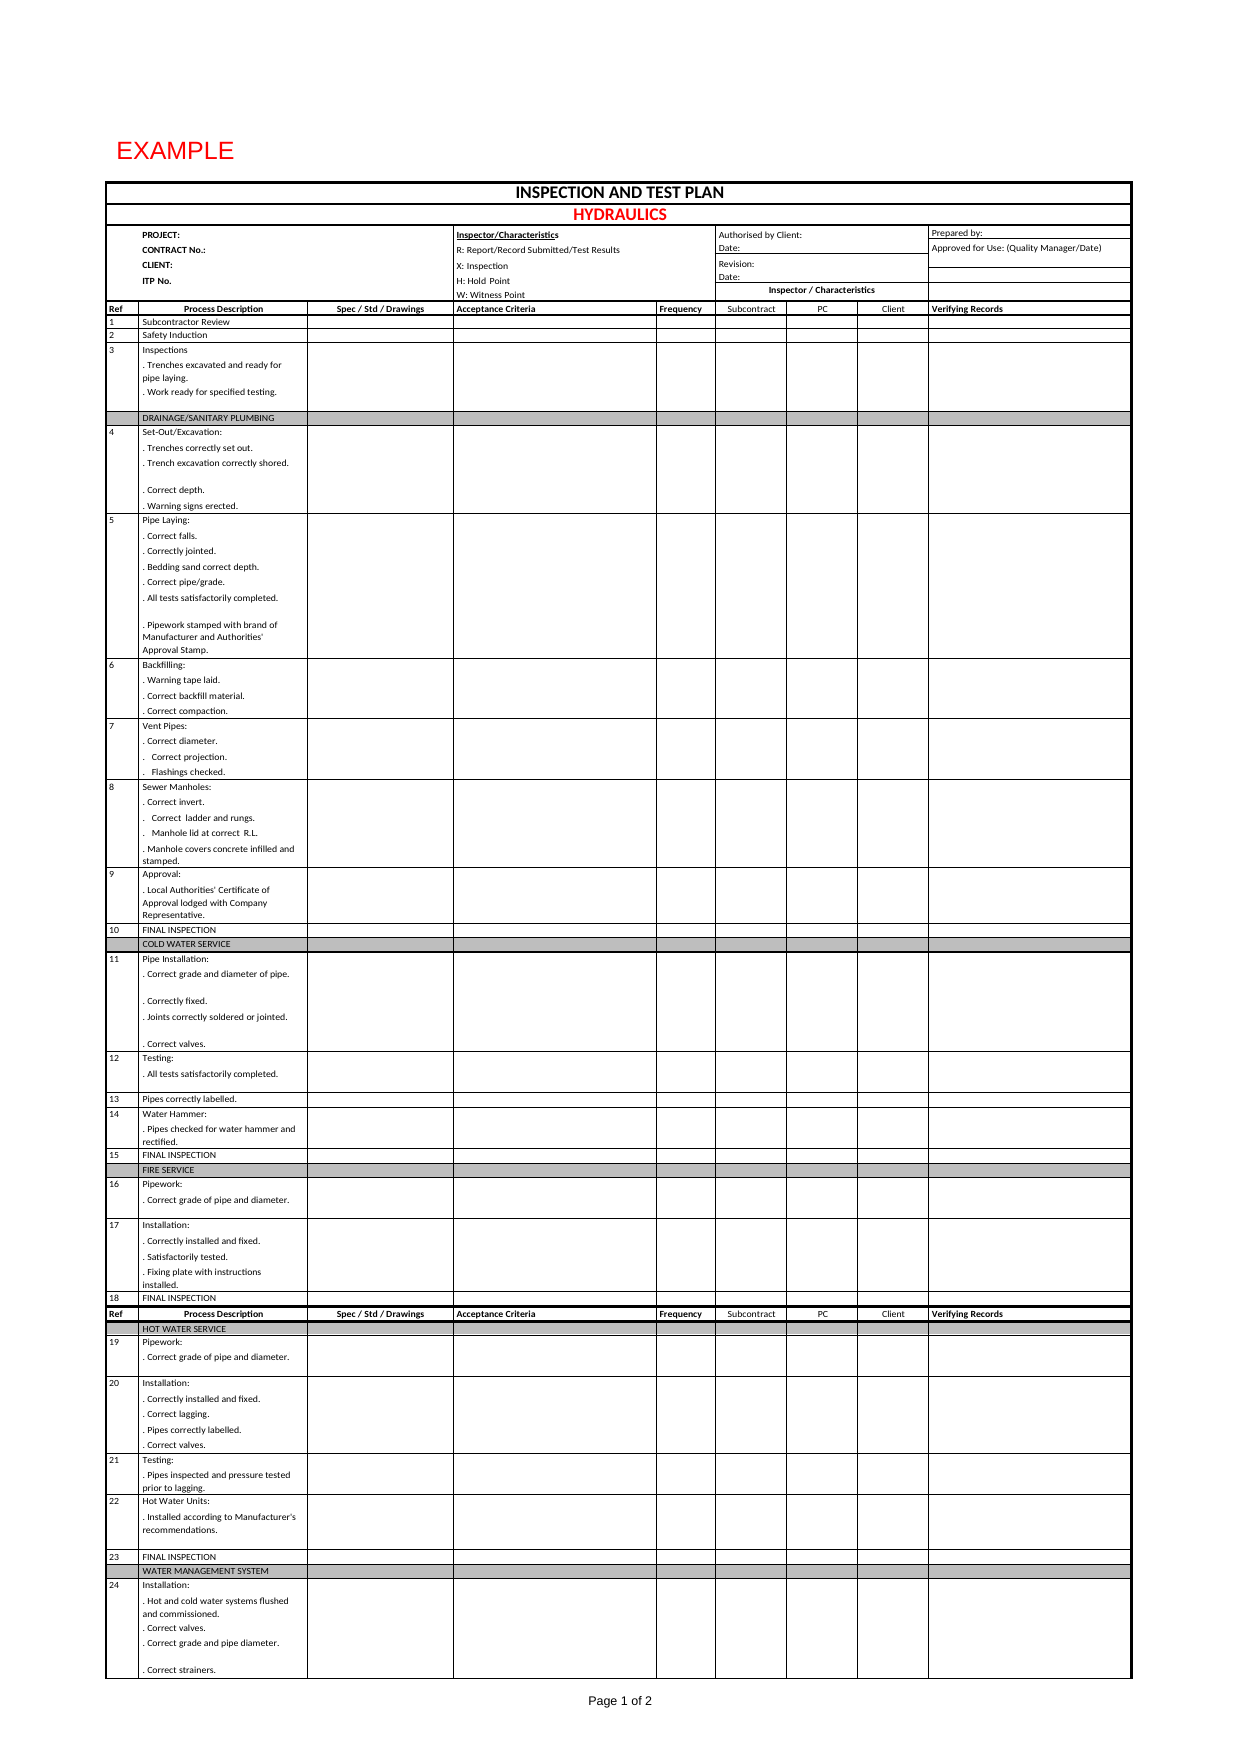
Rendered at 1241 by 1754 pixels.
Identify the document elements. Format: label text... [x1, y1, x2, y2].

table_cell [787, 1336, 857, 1376]
table_cell Installation: . Correctly installed and fixed. . Satisfactorily tested. . Fixing plate with instructions installed. [139, 1219, 307, 1291]
table_cell [308, 316, 453, 328]
table_cell 15 [107, 1149, 138, 1162]
table_cell Pipe Laying: . Correct falls. . Correctly jointed. . Bedding sand correct depth. . Correct pipe/grade. . All tests satisfactorily completed. . Pipework stamped with brand of Manufacturer and Authorities' Approval Stamp. [139, 514, 307, 657]
table_cell Hot Water Units: . Installed according to Manufacturer's recommendations. [139, 1495, 307, 1549]
table_cell [858, 924, 928, 937]
table_cell [787, 719, 857, 779]
table_cell [657, 868, 715, 923]
table_cell COLD WATER SERVICE [139, 938, 307, 951]
table_cell [787, 1052, 857, 1092]
table_cell PROJECT: CONTRACT No.: CLIENT: ITP No. [107, 226, 453, 300]
table_cell [454, 780, 656, 867]
table_cell WATER MANAGEMENT SYSTEM [139, 1565, 307, 1578]
table_cell [716, 343, 786, 411]
table_cell [308, 1336, 453, 1376]
text EXAMPLE [116, 136, 1144, 165]
table_cell Inspector/Characteristics R: Report/Record Submitted/Test Results X: Inspection H: Hold Point W: Witness Point [454, 226, 715, 300]
table_cell [657, 924, 715, 937]
table_cell [308, 719, 453, 779]
table_cell [454, 1164, 656, 1177]
table_cell [787, 343, 857, 411]
table_cell [454, 316, 656, 328]
table_cell [716, 1292, 786, 1305]
table_cell 21 [107, 1454, 138, 1494]
table_cell FINAL INSPECTION [139, 1550, 307, 1564]
table_cell FINAL INSPECTION [139, 924, 307, 937]
table_cell [787, 1550, 857, 1564]
table_cell [929, 1550, 1130, 1564]
table_cell [308, 1149, 453, 1162]
table_cell FINAL INSPECTION [139, 1149, 307, 1162]
table_cell [716, 1579, 786, 1677]
table_cell [858, 938, 928, 951]
table_cell [716, 1550, 786, 1564]
table_cell [858, 1565, 928, 1578]
table_cell [858, 1052, 928, 1092]
table_cell [787, 1292, 857, 1305]
table_cell [716, 1454, 786, 1494]
table_cell [858, 1323, 928, 1334]
table_cell Pipework: . Correct grade of pipe and diameter. [139, 1336, 307, 1376]
table_cell [929, 1108, 1130, 1148]
table_cell [716, 1093, 786, 1107]
table_cell [716, 1178, 786, 1218]
table_cell [858, 514, 928, 657]
table_cell [787, 1164, 857, 1177]
table_cell [787, 514, 857, 657]
table_cell [929, 412, 1130, 425]
table_cell [929, 719, 1130, 779]
table_cell [787, 1454, 857, 1494]
table_cell [858, 1495, 928, 1549]
table_cell [657, 1565, 715, 1578]
table_cell [308, 1052, 453, 1092]
table_cell [716, 514, 786, 657]
table_cell [787, 953, 857, 1051]
table_cell [308, 1093, 453, 1107]
table_cell [929, 426, 1130, 513]
table_cell [454, 924, 656, 937]
table_cell [929, 1579, 1130, 1677]
table_cell [308, 1550, 453, 1564]
table_cell [716, 1052, 786, 1092]
table_header INSPECTION AND TEST PLAN [107, 184, 1130, 203]
table_cell [716, 1149, 786, 1162]
table_cell [787, 1108, 857, 1148]
table_cell [858, 1454, 928, 1494]
table_cell [787, 329, 857, 342]
table_cell [107, 938, 138, 951]
table_cell Authorised by Client: Date: [716, 226, 928, 253]
table_cell [858, 1219, 928, 1291]
table_cell FINAL INSPECTION [139, 1292, 307, 1305]
table_cell [716, 924, 786, 937]
table_cell 17 [107, 1219, 138, 1291]
table_cell [929, 1292, 1130, 1305]
table_cell [454, 1550, 656, 1564]
table_cell 6 [107, 659, 138, 718]
table_cell [787, 426, 857, 513]
table_cell [858, 1164, 928, 1177]
table_cell FIRE SERVICE [139, 1164, 307, 1177]
table_cell [929, 514, 1130, 657]
table_cell Testing: . Pipes inspected and pressure tested prior to lagging. [139, 1454, 307, 1494]
table_cell [787, 659, 857, 718]
table_cell [454, 1495, 656, 1549]
table_cell 2 [107, 329, 138, 342]
table_cell Approval: . Local Authorities' Certificate of Approval lodged with Company Representative. [139, 868, 307, 923]
table_cell [454, 1178, 656, 1218]
table_cell [454, 1219, 656, 1291]
table_cell [657, 1454, 715, 1494]
table_cell [929, 1164, 1130, 1177]
table_cell Backfilling: . Warning tape laid. . Correct backfill material. . Correct compaction. [139, 659, 307, 718]
table_cell [454, 953, 656, 1051]
table_cell [107, 1323, 138, 1334]
table_cell [308, 329, 453, 342]
table_cell [858, 426, 928, 513]
table_cell Pipes correctly labelled. [139, 1093, 307, 1107]
table_cell [716, 659, 786, 718]
table_cell [858, 1377, 928, 1452]
table_cell [657, 1292, 715, 1305]
table_cell [657, 780, 715, 867]
table_cell [858, 1178, 928, 1218]
table_cell [657, 316, 715, 328]
table_cell [657, 938, 715, 951]
table_cell [929, 924, 1130, 937]
table_cell 24 [107, 1579, 138, 1677]
table_cell [454, 1108, 656, 1148]
table_cell [454, 1292, 656, 1305]
table_cell [657, 1108, 715, 1148]
table_cell [454, 514, 656, 657]
table_cell [716, 329, 786, 342]
table_cell [787, 412, 857, 425]
table_cell [787, 1579, 857, 1677]
table_cell [787, 1219, 857, 1291]
table_cell 18 [107, 1292, 138, 1305]
table_cell 23 [107, 1550, 138, 1564]
table_cell [787, 924, 857, 937]
table_cell [858, 1093, 928, 1107]
table_cell [657, 514, 715, 657]
table_cell [308, 1454, 453, 1494]
table_cell [858, 1149, 928, 1162]
table_cell 13 [107, 1093, 138, 1107]
table_cell 9 [107, 868, 138, 923]
table_cell [787, 316, 857, 328]
table_cell [716, 868, 786, 923]
table_cell [657, 343, 715, 411]
table_cell [929, 1377, 1130, 1452]
table_cell Water Hammer: . Pipes checked for water hammer and rectified. [139, 1108, 307, 1148]
table_cell 5 [107, 514, 138, 657]
table_cell [454, 1454, 656, 1494]
table_cell [716, 1108, 786, 1148]
table_cell [454, 426, 656, 513]
table_cell [787, 1149, 857, 1162]
table_cell [308, 1219, 453, 1291]
table_cell [308, 1323, 453, 1334]
table_cell [308, 1178, 453, 1218]
table_cell 16 [107, 1178, 138, 1218]
table_cell [454, 343, 656, 411]
table_cell [454, 329, 656, 342]
table_cell [308, 938, 453, 951]
table_cell 22 [107, 1495, 138, 1549]
table_cell [787, 1178, 857, 1218]
table_cell [657, 1336, 715, 1376]
table_cell [716, 953, 786, 1051]
table_cell [929, 1323, 1130, 1334]
table_cell [858, 329, 928, 342]
table_cell [929, 1495, 1130, 1549]
table_cell [929, 1093, 1130, 1107]
table_cell [858, 1550, 928, 1564]
table_cell [929, 1219, 1130, 1291]
table_cell [787, 780, 857, 867]
table_cell Installation: . Correctly installed and fixed. . Correct lagging. . Pipes correctly labelled. . Correct valves. [139, 1377, 307, 1452]
table_cell [929, 1178, 1130, 1218]
table_cell Sewer Manholes: . Correct invert. . Correct ladder and rungs. . Manhole lid at correct R.L. . Manhole covers concrete infilled and stamped. [139, 780, 307, 867]
table_cell [716, 719, 786, 779]
table_cell [454, 1323, 656, 1334]
table_cell [308, 1292, 453, 1305]
table_cell [657, 1550, 715, 1564]
table_cell [929, 343, 1130, 411]
table_cell [308, 924, 453, 937]
table_cell [657, 953, 715, 1051]
table_cell [454, 1565, 656, 1578]
table_cell [657, 1495, 715, 1549]
table_cell [308, 1565, 453, 1578]
table_cell [657, 1377, 715, 1452]
table_cell [716, 1495, 786, 1549]
table_cell [308, 1377, 453, 1452]
table_cell [929, 1336, 1130, 1376]
table_cell [858, 412, 928, 425]
table_cell [657, 1219, 715, 1291]
table_cell [858, 719, 928, 779]
table_cell 11 [107, 953, 138, 1051]
table_cell [107, 1164, 138, 1177]
table_cell Set-Out/Excavation: . Trenches correctly set out. . Trench excavation correctly shored. . Correct depth. . Warning signs erected. [139, 426, 307, 513]
table_cell [454, 1149, 656, 1162]
table_cell [657, 1149, 715, 1162]
table_cell [308, 868, 453, 923]
table_cell [308, 1164, 453, 1177]
table_cell [454, 1579, 656, 1677]
table_cell [107, 1565, 138, 1578]
table_cell 10 [107, 924, 138, 937]
table_cell HYDRAULICS [107, 205, 1130, 224]
table_cell [454, 719, 656, 779]
table_cell [929, 316, 1130, 328]
table_cell DRAINAGE/SANITARY PLUMBING [139, 412, 307, 425]
table_cell [858, 1108, 928, 1148]
table_cell [716, 780, 786, 867]
table_cell Approved for Use: (Quality Manager/Date) [929, 239, 1130, 267]
table_cell [787, 1565, 857, 1578]
table_cell [657, 1579, 715, 1677]
table_cell [308, 780, 453, 867]
table_cell 19 [107, 1336, 138, 1376]
table_cell [858, 659, 928, 718]
table_cell [657, 412, 715, 425]
table_cell [657, 1093, 715, 1107]
table_cell 14 [107, 1108, 138, 1148]
table_cell [308, 426, 453, 513]
table_cell [454, 1336, 656, 1376]
table_cell [858, 343, 928, 411]
table_cell [308, 514, 453, 657]
table_cell Testing: . All tests satisfactorily completed. [139, 1052, 307, 1092]
table_cell [716, 316, 786, 328]
table_cell [929, 1565, 1130, 1578]
table_cell [308, 1579, 453, 1677]
table_cell [657, 719, 715, 779]
table_cell [454, 1377, 656, 1452]
table_cell Safety Induction [139, 329, 307, 342]
table_cell [657, 1323, 715, 1334]
table_cell [929, 1052, 1130, 1092]
table_cell [716, 938, 786, 951]
table_cell [454, 1093, 656, 1107]
table_cell [657, 1052, 715, 1092]
table_cell 3 [107, 343, 138, 411]
table_cell [454, 412, 656, 425]
table_cell [308, 659, 453, 718]
table_cell [657, 659, 715, 718]
table_cell Pipe Installation: . Correct grade and diameter of pipe. . Correctly fixed. . Joints correctly soldered or jointed. . Correct valves. [139, 953, 307, 1051]
table_cell [716, 412, 786, 425]
table_cell 4 [107, 426, 138, 513]
table_cell [716, 426, 786, 513]
table_cell [858, 1292, 928, 1305]
table_cell 8 [107, 780, 138, 867]
table_cell [929, 268, 1130, 282]
table_cell [716, 1565, 786, 1578]
table_cell [787, 1495, 857, 1549]
table_cell [858, 1336, 928, 1376]
table_cell [787, 1093, 857, 1107]
table_cell [858, 316, 928, 328]
table_cell [716, 1323, 786, 1334]
table_cell [858, 868, 928, 923]
table_cell [308, 412, 453, 425]
table_cell [308, 343, 453, 411]
table_cell [929, 938, 1130, 951]
table_cell Vent Pipes: . Correct diameter. . Correct projection. . Flashings checked. [139, 719, 307, 779]
table_cell Inspections . Trenches excavated and ready for pipe laying. . Work ready for specified testing. [139, 343, 307, 411]
table_cell [929, 868, 1130, 923]
table_cell Installation: . Hot and cold water systems flushed and commissioned. . Correct valves. . Correct grade and pipe diameter. . Correct strainers. [139, 1579, 307, 1677]
table_cell [858, 780, 928, 867]
table_cell [454, 1052, 656, 1092]
table_cell Inspector / Characteristics [716, 283, 928, 300]
table_cell [657, 1164, 715, 1177]
table_cell [107, 412, 138, 425]
table_cell [787, 1323, 857, 1334]
table_cell [308, 1495, 453, 1549]
table_cell [716, 1164, 786, 1177]
table_cell [929, 329, 1130, 342]
table_cell [454, 938, 656, 951]
table_cell 12 [107, 1052, 138, 1092]
table_cell [657, 329, 715, 342]
table_cell [929, 283, 1130, 300]
table_cell [929, 1149, 1130, 1162]
table_cell [716, 1219, 786, 1291]
table_cell [929, 1454, 1130, 1494]
table_cell 7 [107, 719, 138, 779]
table_cell [929, 953, 1130, 1051]
table_cell [787, 938, 857, 951]
table_cell [787, 868, 857, 923]
table_cell [929, 659, 1130, 718]
table_cell [858, 953, 928, 1051]
table_cell [716, 1336, 786, 1376]
table_cell [454, 868, 656, 923]
table_cell Pipework: . Correct grade of pipe and diameter. [139, 1178, 307, 1218]
table_cell [716, 1377, 786, 1452]
table_cell [308, 953, 453, 1051]
table_cell [308, 1108, 453, 1148]
table_cell [657, 426, 715, 513]
table_cell [657, 1178, 715, 1218]
table_cell [787, 1377, 857, 1452]
table_cell [858, 1579, 928, 1677]
table_cell Revision: Date: [716, 254, 928, 282]
table_cell 20 [107, 1377, 138, 1452]
table_cell [454, 659, 656, 718]
table_cell [929, 780, 1130, 867]
